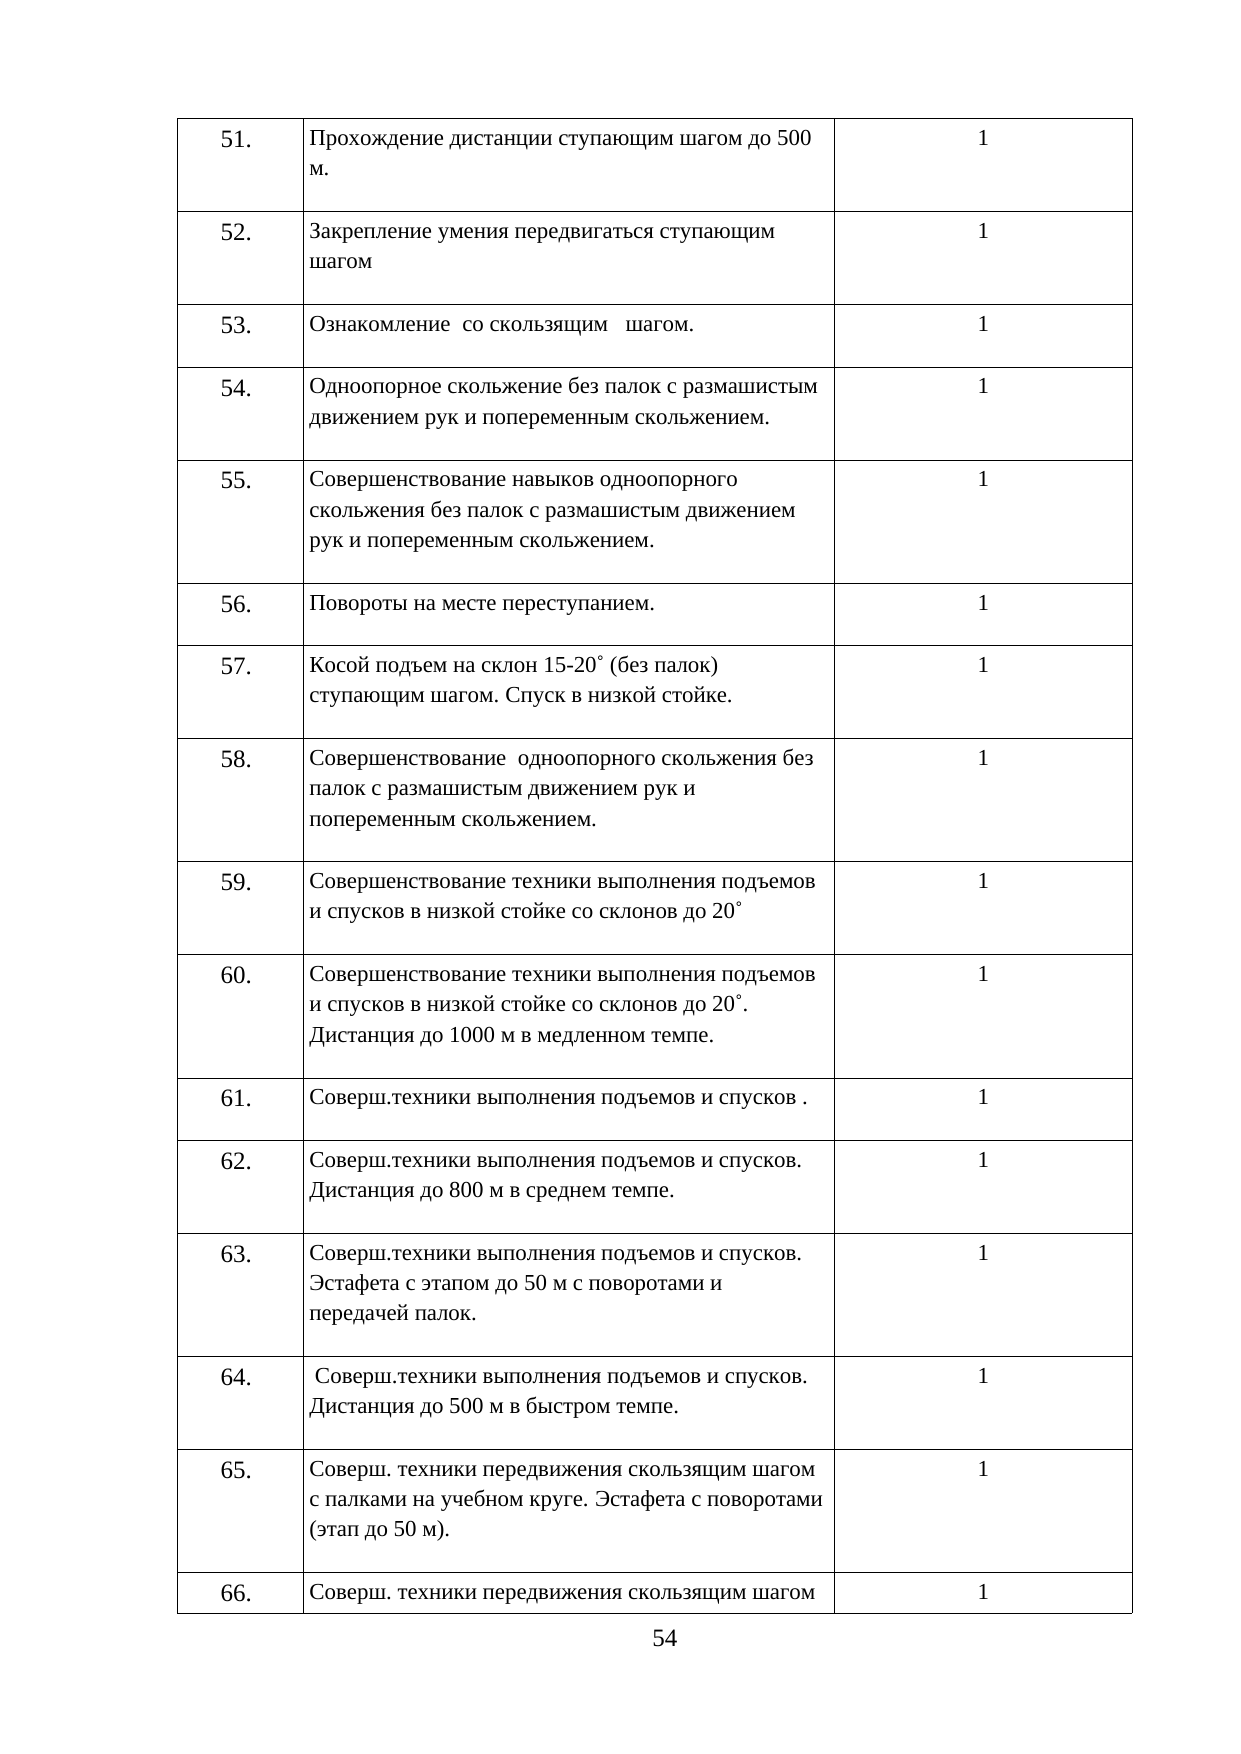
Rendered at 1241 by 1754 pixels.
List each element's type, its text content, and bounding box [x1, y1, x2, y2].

table_cell Соверш.техники выполнения подъемов и спусков. Дистанция до 800 м в среднем темпе. [304, 1141, 834, 1233]
table_cell Соверш.техники выполнения подъемов и спусков. Дистанция до 500 м в быстром темпе. [304, 1357, 834, 1449]
table_cell 1 [835, 1141, 1132, 1233]
table_cell 1 [835, 1357, 1132, 1449]
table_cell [304, 1573, 834, 1613]
table_cell [178, 1079, 303, 1140]
table_cell Соверш.техники выполнения подъемов и спусков . [304, 1079, 834, 1140]
table_cell [178, 1141, 303, 1233]
table_cell 1 [835, 119, 1132, 211]
table_cell 1 [835, 646, 1132, 738]
table_cell 1 [835, 584, 1132, 645]
table_cell 1 [835, 1573, 1132, 1613]
table_cell [178, 862, 303, 954]
table_cell 1 [835, 955, 1132, 1077]
table_cell 1 [835, 305, 1132, 367]
table_cell 1 [835, 1234, 1132, 1356]
table_cell [178, 119, 303, 211]
table_cell [178, 1450, 303, 1572]
table_cell [178, 1234, 303, 1356]
table_cell Соверш. техники передвижения скользящим шагом с палками на учебном круге. Эстафета с поворотами (этап до 50 м). [304, 1450, 834, 1572]
table_cell Косой подъем на склон 15-20˚ (без палок) ступающим шагом. Спуск в низкой стойке. [304, 646, 834, 738]
table_cell [178, 739, 303, 861]
table_cell [178, 1357, 303, 1449]
table_cell 1 [835, 1079, 1132, 1140]
table_cell Прохождение дистанции ступающим шагом до 500 м. [304, 119, 834, 211]
table_cell 1 [835, 461, 1132, 583]
table_cell [178, 1573, 303, 1613]
table_cell Соверш.техники выполнения подъемов и спусков. Эстафета с этапом до 50 м с поворотами и передачей палок. [304, 1234, 834, 1356]
table_cell [178, 646, 303, 738]
table_cell 1 [835, 862, 1132, 954]
table_cell 1 [835, 368, 1132, 459]
table_cell 1 [835, 1450, 1132, 1572]
table_cell [178, 461, 303, 583]
table_cell [178, 305, 303, 367]
table_cell Повороты на месте переступанием. [304, 584, 834, 645]
table_cell [178, 212, 303, 304]
table_cell 1 [835, 212, 1132, 304]
table_cell Ознакомление со скользящим шагом. [304, 305, 834, 367]
table_cell [178, 368, 303, 459]
table_cell Совершенствование одноопорного скольжения без палок с размашистым движением рук и попеременным скольжением. [304, 739, 834, 861]
table_cell Совершенствование техники выполнения подъемов и спусков в низкой стойке со склонов до 20˚ [304, 862, 834, 954]
table_cell [178, 584, 303, 645]
table_cell Одноопорное скольжение без палок с размашистым движением рук и попеременным скольжением. [304, 368, 834, 459]
table_cell Совершенствование навыков одноопорного скольжения без палок с размашистым движением рук и попеременным скольжением. [304, 461, 834, 583]
table_cell Закрепление умения передвигаться ступающим шагом [304, 212, 834, 304]
table_cell Совершенствование техники выполнения подъемов и спусков в низкой стойке со склонов до 20˚. Дистанция до 1000 м в медленном темпе. [304, 955, 834, 1077]
table_cell [178, 955, 303, 1077]
table_cell 1 [835, 739, 1132, 861]
